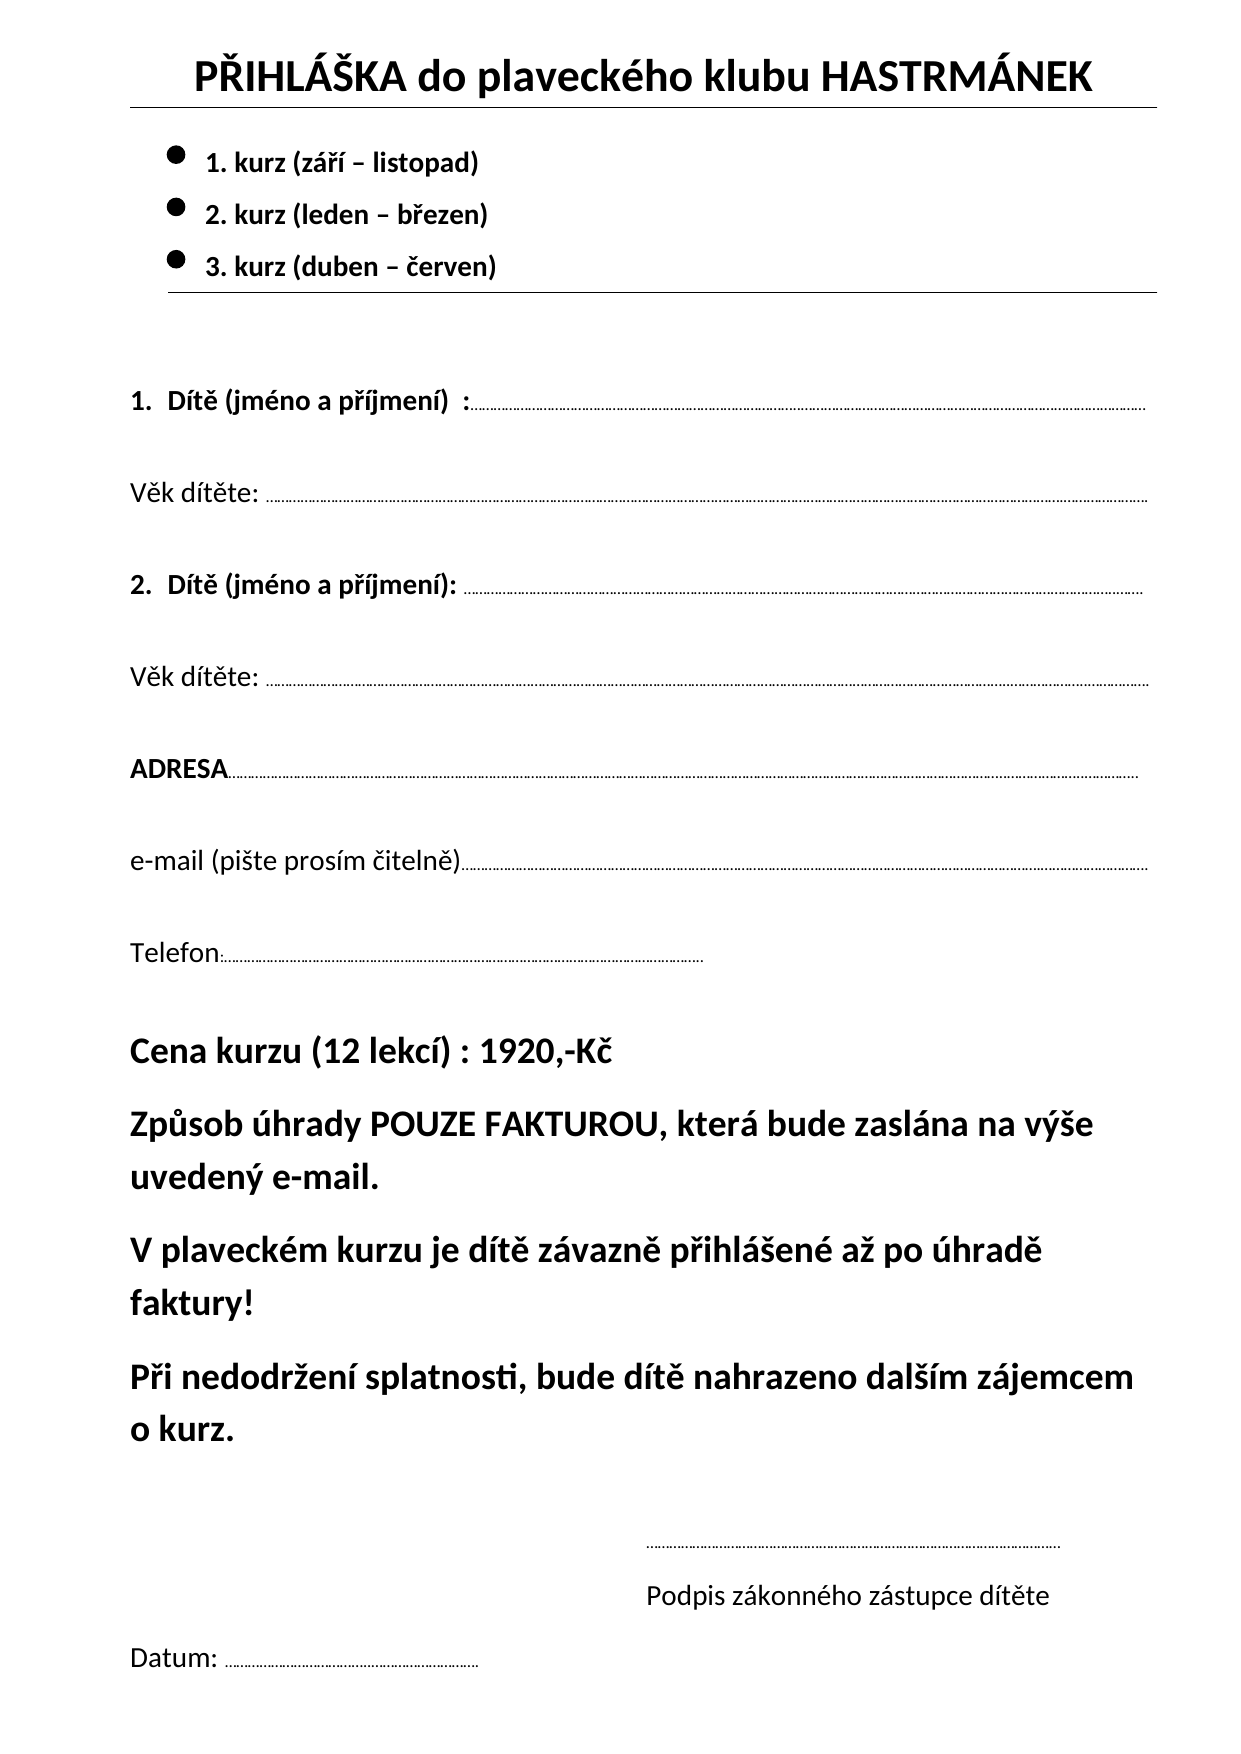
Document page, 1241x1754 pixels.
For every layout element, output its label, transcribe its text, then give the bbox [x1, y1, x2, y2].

list Dítě (jméno a příjmení) :…………………………………………………………………………..……………………………………………………………………………… [130, 382, 1157, 418]
text ……………………………………………………………………………………………… [130, 1532, 1157, 1552]
list 2. kurz (leden – březen) [167, 190, 1157, 235]
text Věk dítěte: ……………………………………………………………………………………………………………………………………………………………………………………….…………………. [130, 474, 1157, 510]
text Věk dítěte: …………………………………………………………………………………………………………………………………………………………………………..………………..……………. [130, 658, 1157, 694]
text Datum: ………………………………..………………………. [130, 1639, 1157, 1674]
list Dítě (jméno a příjmení): ……………………………………………………………………………………………………………………………………………………..……. [130, 566, 1157, 602]
text Způsob úhrady POUZE FAKTUROU, která bude zaslána na výše uvedený e-mail. [130, 1100, 1157, 1199]
text Při nedodržení splatnosti, bude dítě nahrazeno dalším zájemcem o kurz. [130, 1353, 1157, 1451]
text Telefon:…………………………………………………………………………………………………………….. [130, 934, 1157, 970]
text ADRESA…………………………………………………………………………………………………………………………………………………………………………………..………………..………….. [130, 750, 1157, 786]
list 3. kurz (duben – červen) [167, 242, 1157, 293]
text Cena kurzu (12 lekcí) : 1920,-Kč [130, 1027, 1157, 1072]
list 1. kurz (září – listopad) [167, 138, 1157, 183]
text PŘIHLÁŠKA do plaveckého klubu HASTRMÁNEK [130, 47, 1157, 107]
text e-mail (pište prosím čitelně)…………………………………………………………………………………………………………………………………….………………………. [130, 842, 1157, 878]
text Podpis zákonného zástupce dítěte [572, 1577, 1157, 1613]
text V plaveckém kurzu je dítě závazně přihlášené až po úhradě faktury! [130, 1226, 1157, 1325]
